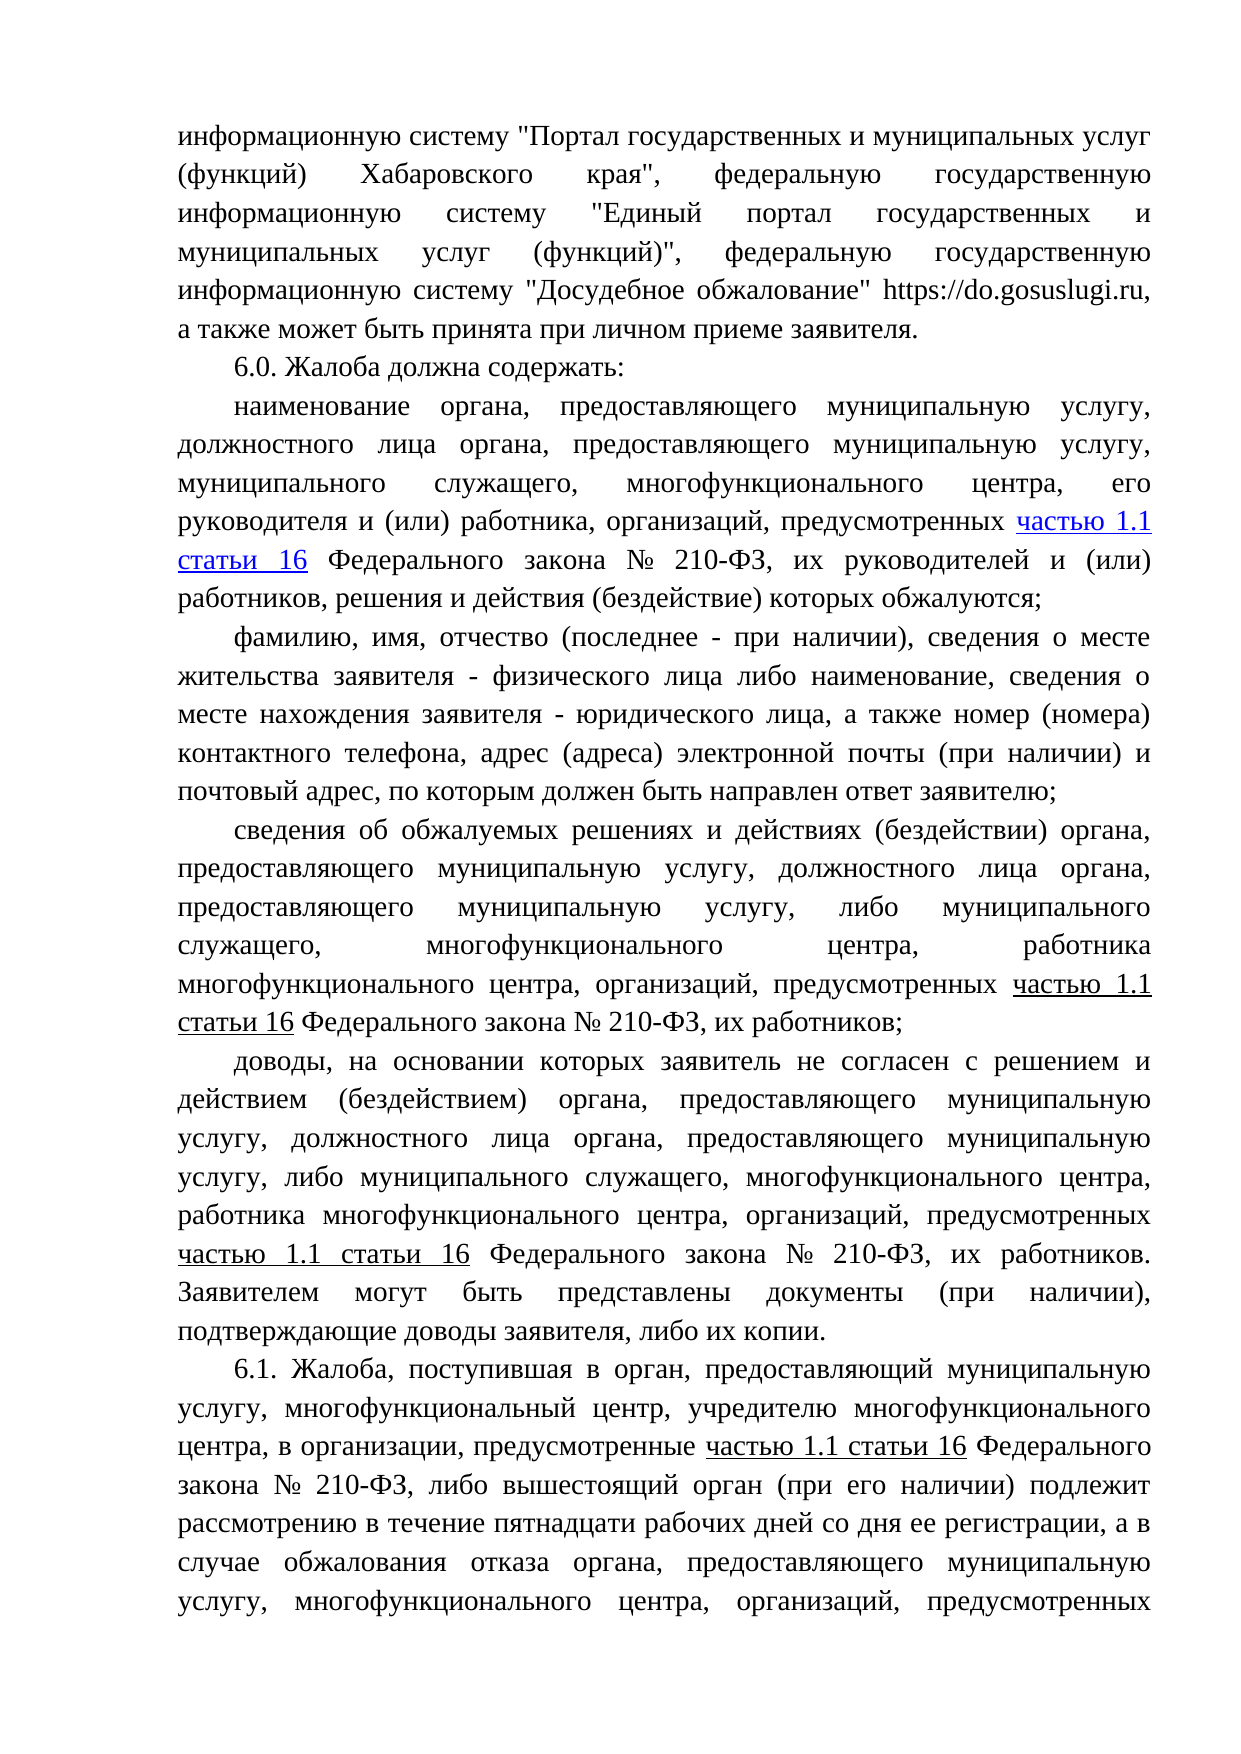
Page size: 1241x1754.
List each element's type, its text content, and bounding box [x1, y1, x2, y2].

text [177, 118, 1152, 344]
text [177, 1351, 1152, 1616]
text наименование органа, предоставляющего муниципальную услугу, должностного лица органа, предоставляющего муниципальную услугу, муниципального служащего, многофункционального центра, его руководителя и (или) работника, организаций, предусмотренных частью 1.1 статьи 16 Федерального закона № 210-ФЗ, их руководителей и (или) работников, решения и действия (бездействие) которых обжалуются; [177, 388, 1152, 614]
text доводы, на основании которых заявитель не согласен с решением и действием (бездействием) органа, предоставляющего муниципальную услугу, должностного лица органа, предоставляющего муниципальную услугу, либо муниципального служащего, многофункционального центра, работника многофункционального центра, организаций, предусмотренных частью 1.1 статьи 16 Федерального закона № 210-ФЗ, их работников. Заявителем могут быть представлены документы (при наличии), подтверждающие доводы заявителя, либо их копии. [177, 1043, 1152, 1346]
text фамилию, имя, отчество (последнее - при наличии), сведения о месте жительства заявителя - физического лица либо наименование, сведения о месте нахождения заявителя - юридического лица, а также номер (номера) контактного телефона, адрес (адреса) электронной почты (при наличии) и почтовый адрес, по которым должен быть направлен ответ заявителю; [177, 619, 1152, 807]
text сведения об обжалуемых решениях и действиях (бездействии) органа, предоставляющего муниципальную услугу, должностного лица органа, предоставляющего муниципальную услугу, либо муниципального служащего, многофункционального центра, работника многофункционального центра, организаций, предусмотренных частью 1.1 статьи 16 Федерального закона № 210-ФЗ, их работников; [177, 812, 1152, 1038]
text 6.0. Жалоба должна содержать: [177, 349, 1152, 383]
